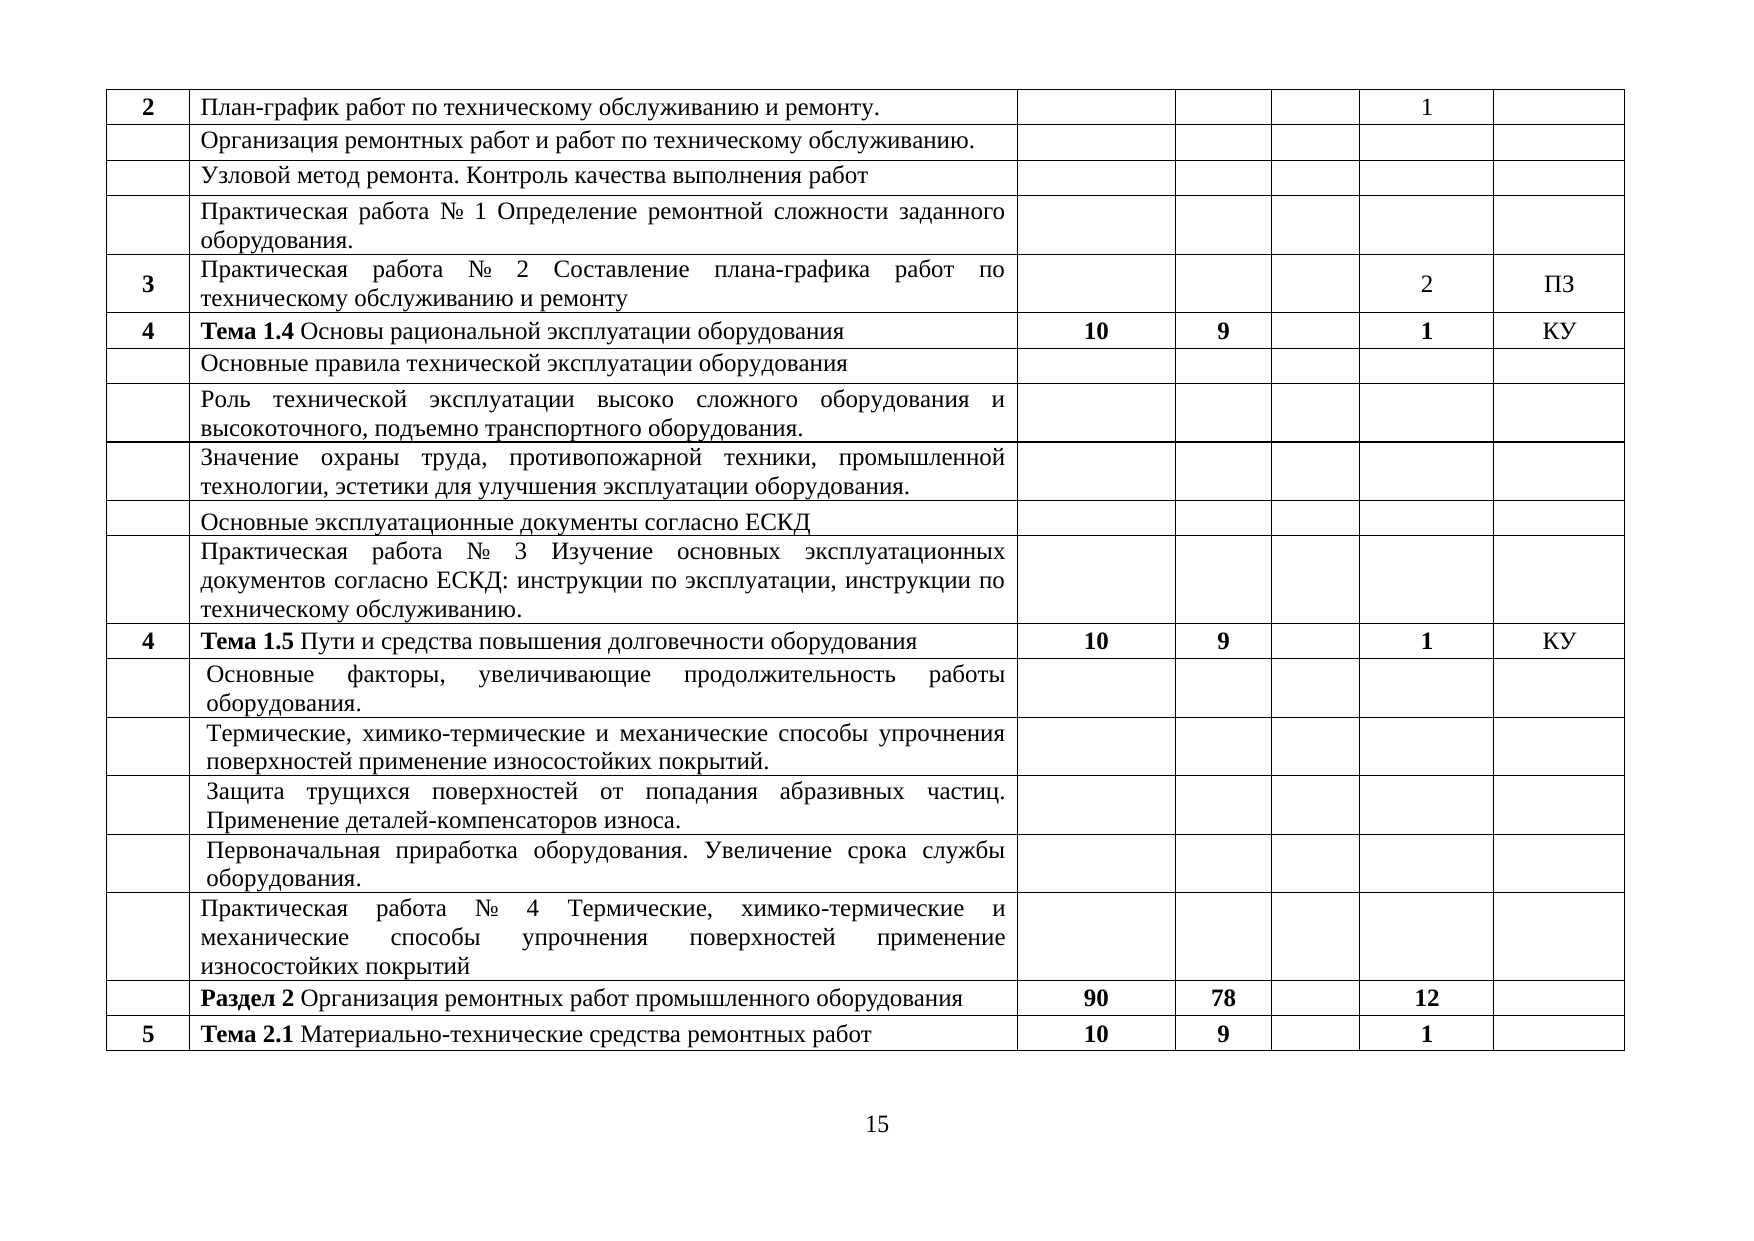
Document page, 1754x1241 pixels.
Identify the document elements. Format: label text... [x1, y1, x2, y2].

table_cell [1494, 501, 1624, 535]
table_cell 5 [107, 1016, 189, 1050]
table_cell [1018, 776, 1175, 834]
table_cell [1360, 349, 1493, 383]
table_cell [1494, 718, 1624, 775]
table_cell Значение охраны труда, противопожарной техники, промышленной технологии, эстетики для улучшения эксплуатации оборудования. [190, 443, 1017, 500]
table_cell [1360, 443, 1493, 500]
table_cell [1018, 90, 1175, 124]
table_cell [1272, 776, 1359, 834]
table_cell Термические, химико-термические и механические способы упрочнения поверхностей применение износостойких покрытий. [190, 718, 1017, 775]
table_cell [1360, 125, 1493, 159]
table_cell [107, 835, 189, 892]
table_cell [1360, 161, 1493, 195]
table_cell [107, 349, 189, 383]
table_cell 3 [107, 255, 189, 312]
table_cell [1176, 349, 1271, 383]
table_cell [1272, 718, 1359, 775]
table_cell [1360, 776, 1493, 834]
table_cell [1360, 536, 1493, 623]
table_cell [107, 384, 189, 441]
table_cell Тема 1.4 Основы рациональной эксплуатации оборудования [190, 313, 1017, 347]
table_cell [1272, 659, 1359, 717]
table_cell [1176, 161, 1271, 195]
table_cell [1272, 384, 1359, 441]
table_cell [1018, 384, 1175, 441]
table_cell [1018, 196, 1175, 253]
table_cell [1494, 893, 1624, 979]
table_cell [107, 161, 189, 195]
table_cell [1272, 1016, 1359, 1050]
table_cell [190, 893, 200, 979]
table_cell 1 [1360, 1016, 1493, 1050]
table_cell 2 [107, 90, 189, 124]
table_cell 1 [1360, 90, 1493, 124]
table_cell Организация ремонтных работ и работ по техническому обслуживанию. [190, 125, 1017, 159]
table_cell [107, 443, 189, 500]
table_cell [1360, 384, 1493, 441]
table_cell 1 [1360, 624, 1493, 658]
table_cell [1272, 536, 1359, 623]
table_cell [1494, 196, 1624, 253]
table_cell [107, 718, 189, 775]
table_cell [1272, 835, 1359, 892]
table_cell [1360, 659, 1493, 717]
table_cell План-график работ по техническому обслуживанию и ремонту. [190, 90, 1017, 124]
table_cell [1272, 313, 1359, 347]
table_cell [1494, 536, 1624, 623]
table_cell 9 [1176, 1016, 1271, 1050]
table_cell [1176, 196, 1271, 253]
table_cell Практическая работа № 1 Определение ремонтной сложности заданного оборудования. [190, 196, 1017, 253]
table_cell [1272, 981, 1359, 1015]
table_cell [1494, 161, 1624, 195]
table_cell [1272, 349, 1359, 383]
table_cell [1272, 893, 1359, 979]
table_cell 10 [1018, 313, 1175, 347]
table_cell Тема 1.5 Пути и средства повышения долговечности оборудования [190, 624, 1017, 658]
table_cell [107, 196, 189, 253]
table_cell [1494, 1016, 1624, 1050]
table_cell 2 [1360, 255, 1493, 312]
table_cell [1360, 835, 1493, 892]
table_cell 90 [1018, 981, 1175, 1015]
table_cell [1176, 835, 1271, 892]
table_cell [1176, 893, 1271, 979]
table_cell [1494, 659, 1624, 717]
table_cell Первоначальная приработка оборудования. Увеличение срока службы оборудования. [190, 835, 1017, 892]
table_cell [1360, 196, 1493, 253]
table_cell [1176, 255, 1271, 312]
table_cell [1018, 255, 1175, 312]
table_cell 10 [1018, 624, 1175, 658]
table_cell [1494, 384, 1624, 441]
table_cell КУ [1494, 624, 1624, 658]
table_cell КУ [1494, 313, 1624, 347]
table_cell [1176, 501, 1271, 535]
table_cell [1494, 90, 1624, 124]
table_cell [1494, 125, 1624, 159]
table_cell Основные правила технической эксплуатации оборудования [190, 349, 1017, 383]
table_cell [1176, 718, 1271, 775]
table_cell [1176, 90, 1271, 124]
table_cell [1272, 443, 1359, 500]
table_cell 4 [107, 313, 189, 347]
table_cell 9 [1176, 624, 1271, 658]
table_cell [107, 659, 189, 717]
table_cell [1360, 718, 1493, 775]
table_cell [1360, 893, 1493, 979]
table_cell [1176, 776, 1271, 834]
table_cell Роль технической эксплуатации высоко сложного оборудования и высокоточного, подъемно транспортного оборудования. [190, 384, 1017, 441]
table_cell [107, 776, 189, 834]
table_cell 9 [1176, 313, 1271, 347]
table_cell Тема 2.1 Материально-технические средства ремонтных работ [190, 1016, 1017, 1050]
table_cell 12 [1360, 981, 1493, 1015]
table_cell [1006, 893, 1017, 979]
table_cell [1176, 659, 1271, 717]
table_cell Практическая работа № 3 Изучение основных эксплуатационных документов согласно ЕСКД: инструкции по эксплуатации, инструкции по техническому обслуживанию. [190, 536, 1017, 623]
table_cell Основные факторы, увеличивающие продолжительность работы оборудования. [190, 659, 1017, 717]
table_cell [1272, 196, 1359, 253]
table_cell Раздел 2 Организация ремонтных работ промышленного оборудования [190, 981, 1017, 1015]
table_cell [1018, 536, 1175, 623]
table_cell 4 [107, 624, 189, 658]
table_cell [107, 501, 189, 535]
table_cell Защита трущихся поверхностей от попадания абразивных частиц. Применение деталей-компенсаторов износа. [190, 776, 1017, 834]
table_cell [1018, 443, 1175, 500]
table_cell [1272, 125, 1359, 159]
table_cell [1272, 255, 1359, 312]
table_cell [1272, 501, 1359, 535]
table_cell [107, 125, 189, 159]
table_cell [1176, 125, 1271, 159]
table_cell Основные эксплуатационные документы согласно ЕСКД [190, 501, 1017, 535]
table_cell [1018, 659, 1175, 717]
table_cell [1494, 981, 1624, 1015]
table_cell [1494, 349, 1624, 383]
table_cell Узловой метод ремонта. Контроль качества выполнения работ [190, 161, 1017, 195]
table_cell [1272, 161, 1359, 195]
table_cell 10 [1018, 1016, 1175, 1050]
table_cell [1272, 90, 1359, 124]
table_cell Практическая работа № 2 Составление плана-графика работ по техническому обслуживанию и ремонту [190, 255, 1017, 312]
table_cell [1494, 776, 1624, 834]
table_cell [1018, 893, 1175, 979]
table_cell [1018, 161, 1175, 195]
table_cell [1018, 349, 1175, 383]
table_cell ПЗ [1494, 255, 1624, 312]
table_cell 1 [1360, 313, 1493, 347]
table_cell [1176, 443, 1271, 500]
table_cell [1176, 384, 1271, 441]
table_cell [1176, 536, 1271, 623]
table_cell [1018, 835, 1175, 892]
table_cell 78 [1176, 981, 1271, 1015]
table_cell [1272, 624, 1359, 658]
table_cell [107, 893, 189, 979]
table_cell [1018, 718, 1175, 775]
table_cell [107, 981, 189, 1015]
table_cell [1018, 125, 1175, 159]
table_cell [1360, 501, 1493, 535]
table_cell [107, 536, 189, 623]
table_cell [1018, 501, 1175, 535]
table_cell [1494, 443, 1624, 500]
table_cell [1494, 835, 1624, 892]
